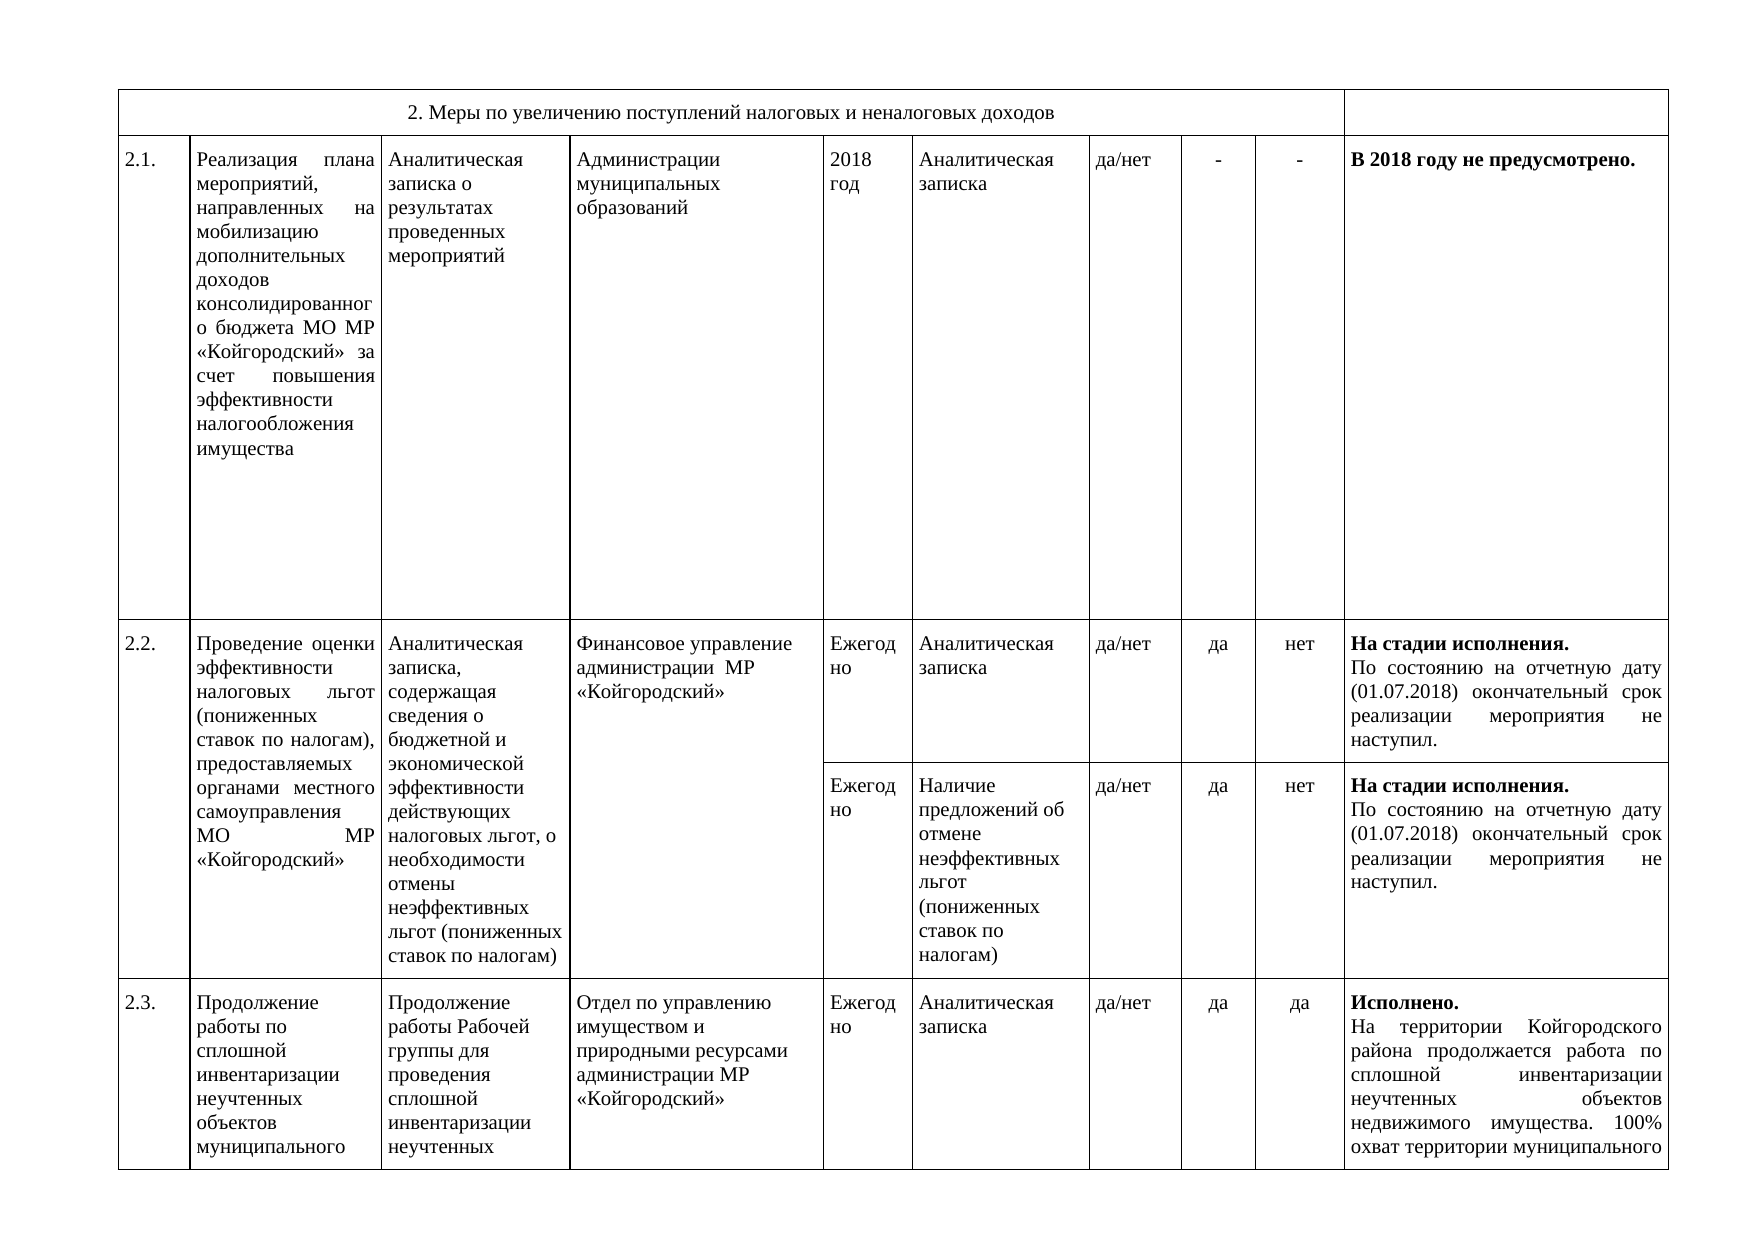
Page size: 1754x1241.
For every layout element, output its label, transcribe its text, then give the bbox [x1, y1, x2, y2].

table_cell 2. Меры по увеличению поступлений налоговых и неналоговых доходов [119, 90, 1344, 135]
table_cell да [1256, 979, 1344, 1169]
table_cell Аналитическая записка [913, 136, 1089, 619]
table_cell Ежегодно [824, 979, 912, 1169]
table_cell Финансовое управление администрации МР «Койгородский» [571, 620, 823, 978]
table_cell да/нет [1090, 763, 1181, 978]
table_cell да/нет [1090, 979, 1181, 1169]
table_cell Реализация плана мероприятий, направленных на мобилизацию дополнительных доходов консолидированного бюджета МО МР «Койгородский» за счет повышения эффективности налогообложения имущества [191, 136, 381, 619]
table_cell да [1182, 763, 1255, 978]
table_cell нет [1256, 763, 1344, 978]
table_cell На стадии исполнения. По состоянию на отчетную дату (01.07.2018) окончательный срок реализации мероприятия не наступил. [1345, 763, 1668, 978]
table_cell 2.3. [119, 979, 189, 1169]
table_cell 2.1. [119, 136, 189, 619]
table_cell Наличие предложений об отмене неэффективных льгот (пониженных ставок по налогам) [913, 763, 1089, 978]
table_cell Ежегодно [824, 763, 912, 978]
table_cell - [1256, 136, 1344, 619]
table_cell В 2018 году не предусмотрено. [1345, 136, 1668, 619]
table_cell Проведение оценки эффективности налоговых льгот (пониженных ставок по налогам), предоставляемых органами местного самоуправления МО МР «Койгородский» [191, 620, 381, 978]
table_cell Ежегодно [824, 620, 912, 762]
table_cell 2018 год [824, 136, 912, 619]
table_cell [382, 979, 569, 1169]
table_cell [1345, 90, 1668, 135]
table_cell 2.2. [119, 620, 189, 978]
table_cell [1345, 979, 1668, 1169]
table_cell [913, 979, 1089, 1169]
table_cell Аналитическая записка о результатах проведенных мероприятий [382, 136, 569, 619]
table_cell нет [1256, 620, 1344, 762]
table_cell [571, 979, 823, 1169]
table_cell да [1182, 979, 1255, 1169]
table_cell Администрации муниципальных образований [571, 136, 823, 619]
table_cell да/нет [1090, 620, 1181, 762]
table_cell да [1182, 620, 1255, 762]
table_cell На стадии исполнения. По состоянию на отчетную дату (01.07.2018) окончательный срок реализации мероприятия не наступил. [1345, 620, 1668, 762]
table_cell да/нет [1090, 136, 1181, 619]
table_cell Аналитическая записка [913, 620, 1089, 762]
table_cell - [1182, 136, 1255, 619]
table_cell Аналитическая записка, содержащая сведения о бюджетной и экономической эффективности действующих налоговых льгот, о необходимости отмены неэффективных льгот (пониженных ставок по налогам) [382, 620, 569, 978]
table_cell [191, 979, 381, 1169]
